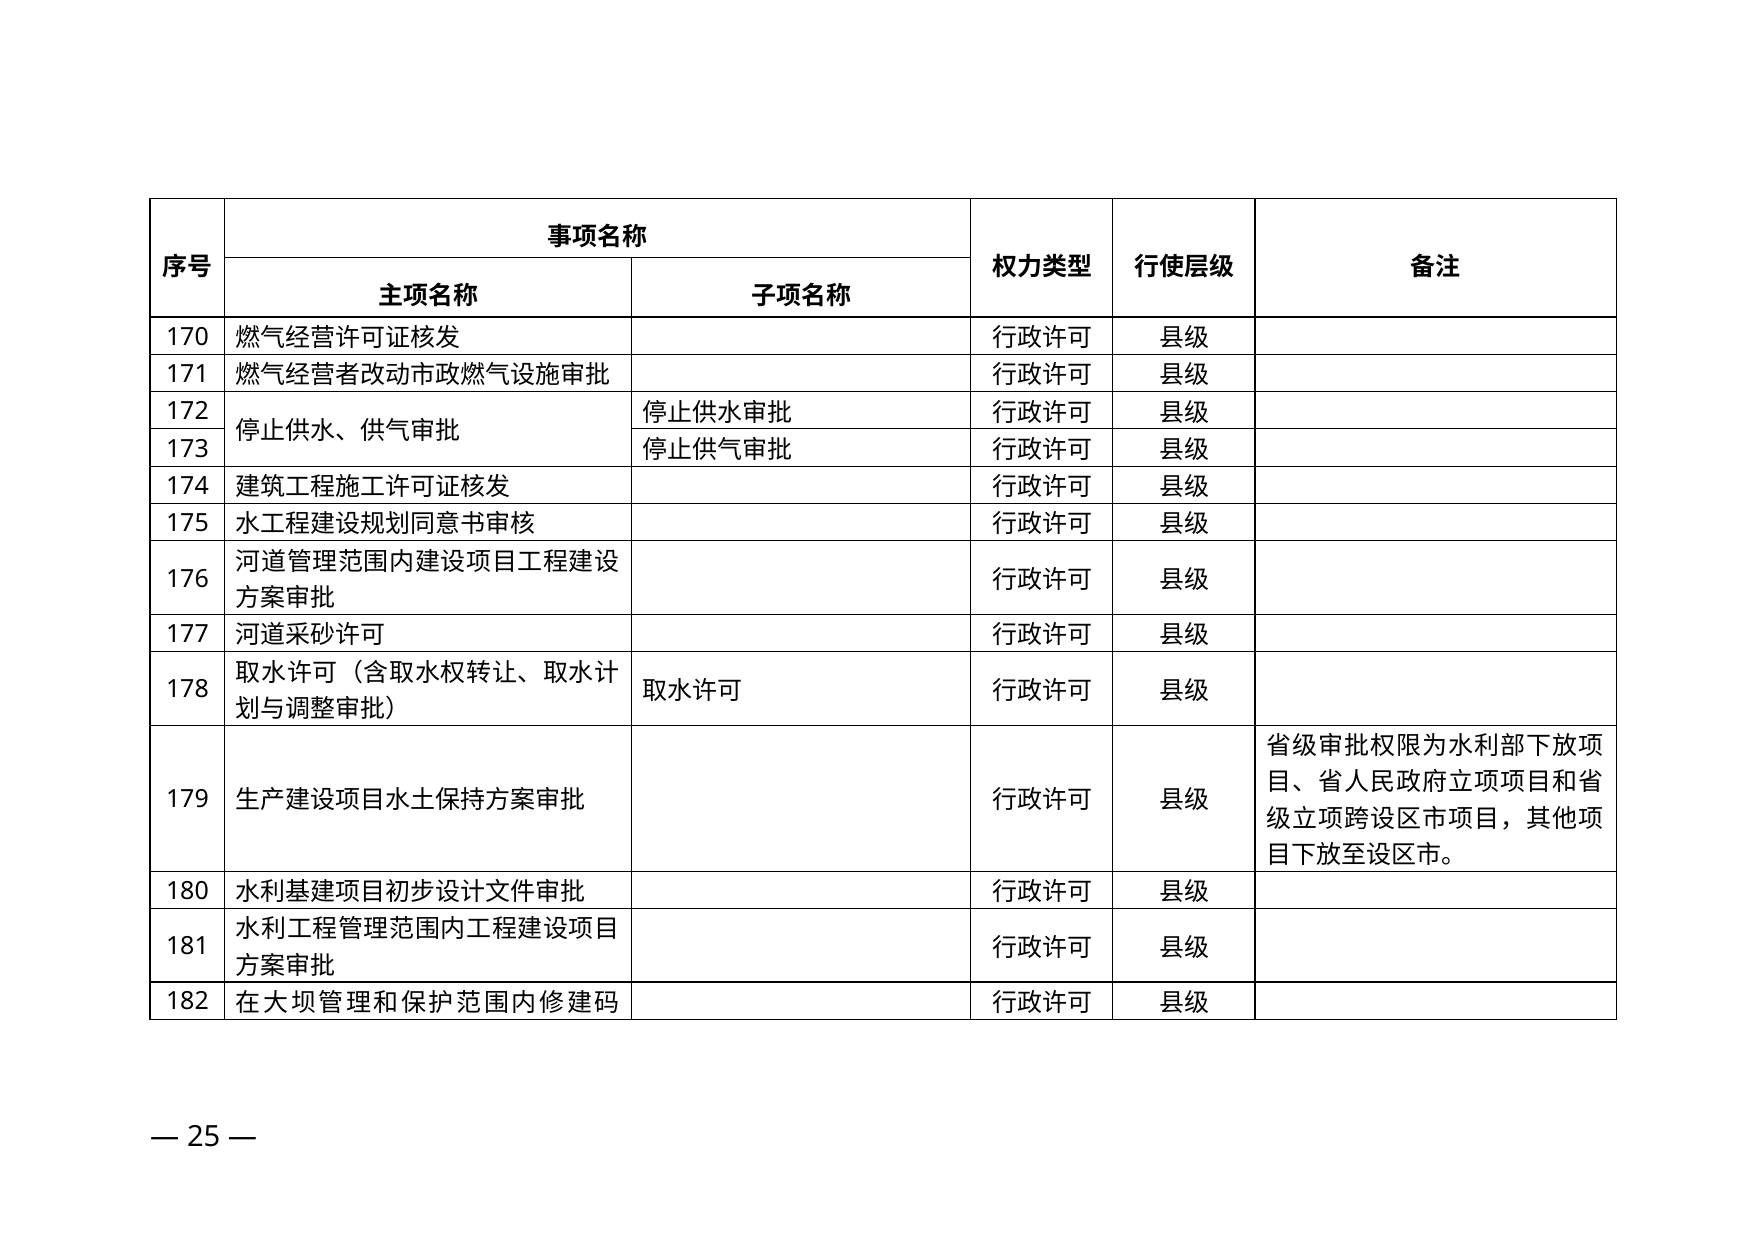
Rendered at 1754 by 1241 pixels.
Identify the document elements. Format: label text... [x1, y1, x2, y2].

table_cell 行政许可 [971, 615, 1112, 651]
table_cell 燃气经营许可证核发 [225, 318, 631, 354]
table_cell 行政许可 [971, 726, 1112, 871]
table_header 序号 [151, 199, 224, 316]
table_cell 行政许可 [971, 429, 1112, 466]
table_cell 182 [151, 983, 224, 1019]
table_cell [632, 726, 970, 871]
table_cell 燃气经营者改动市政燃气设施审批 [225, 355, 631, 391]
table_cell 河道管理范围内建设项目工程建设方案审批 [225, 541, 631, 614]
table_cell [1256, 504, 1616, 540]
table_cell [632, 318, 970, 354]
table_cell 在大坝管理和保护范围内修建码头、鱼塘许可 [225, 983, 631, 1019]
table_cell 县级 [1113, 726, 1254, 871]
table_cell [1256, 541, 1616, 614]
table_cell 行政许可 [971, 392, 1112, 428]
table_cell 停止供气审批 [632, 429, 970, 466]
table_header 备注 [1256, 199, 1616, 316]
table_cell 停止供水审批 [632, 392, 970, 428]
table_cell [632, 909, 970, 981]
table_cell 行政许可 [971, 872, 1112, 908]
table_cell [1256, 652, 1616, 724]
table_cell 177 [151, 615, 224, 651]
table_cell 175 [151, 504, 224, 540]
table_header 事项名称 [225, 199, 970, 257]
table_cell [1256, 467, 1616, 503]
table_cell 行政许可 [971, 541, 1112, 614]
table_cell 河道采砂许可 [225, 615, 631, 651]
table_cell 行政许可 [971, 983, 1112, 1019]
table_cell 县级 [1113, 652, 1254, 724]
table_cell 县级 [1113, 615, 1254, 651]
table_cell 180 [151, 872, 224, 908]
table_cell 178 [151, 652, 224, 724]
table_cell 县级 [1113, 909, 1254, 981]
table_cell [632, 355, 970, 391]
table_cell [1256, 909, 1616, 981]
table_cell [632, 467, 970, 503]
table_cell 县级 [1113, 872, 1254, 908]
table_cell 170 [151, 318, 224, 354]
table_cell [1256, 615, 1616, 651]
table_cell [1256, 983, 1616, 1019]
table_cell 行政许可 [971, 652, 1112, 724]
table_cell 行政许可 [971, 318, 1112, 354]
table_cell [632, 983, 970, 1019]
table_cell 行政许可 [971, 504, 1112, 540]
table_cell [632, 872, 970, 908]
table_cell 行政许可 [971, 467, 1112, 503]
table_cell 建筑工程施工许可证核发 [225, 467, 631, 503]
table_header 行使层级 [1113, 199, 1254, 316]
table_cell 181 [151, 909, 224, 981]
table_cell 179 [151, 726, 224, 871]
table_cell 县级 [1113, 541, 1254, 614]
table_cell 取水许可（含取水权转让、取水计划与调整审批） [225, 652, 631, 724]
table_cell [632, 615, 970, 651]
table_cell 173 [151, 429, 224, 466]
table_cell 172 [151, 392, 224, 428]
table_cell 县级 [1113, 467, 1254, 503]
table_cell [1256, 872, 1616, 908]
table_cell 行政许可 [971, 909, 1112, 981]
table_cell [632, 504, 970, 540]
table_cell 主项名称 [225, 258, 631, 316]
table_cell 176 [151, 541, 224, 614]
table_cell [1256, 355, 1616, 391]
table_cell 水工程建设规划同意书审核 [225, 504, 631, 540]
table_cell [1256, 392, 1616, 428]
table_cell 县级 [1113, 504, 1254, 540]
table_header 权力类型 [971, 199, 1112, 316]
table_cell [1256, 318, 1616, 354]
table_cell 县级 [1113, 429, 1254, 466]
table_cell 县级 [1113, 392, 1254, 428]
table_cell 取水许可 [632, 652, 970, 724]
table_cell 停止供水、供气审批 [225, 392, 631, 466]
table_cell 子项名称 [632, 258, 970, 316]
table_cell 县级 [1113, 355, 1254, 391]
table_cell 县级 [1113, 983, 1254, 1019]
table_cell 174 [151, 467, 224, 503]
table_cell 171 [151, 355, 224, 391]
table_cell [1256, 429, 1616, 466]
table_cell 水利基建项目初步设计文件审批 [225, 872, 631, 908]
table_cell 省级审批权限为水利部下放项目、省人民政府立项项目和省级立项跨设区市项目，其他项目下放至设区市。 [1256, 726, 1616, 871]
table_cell 生产建设项目水土保持方案审批 [225, 726, 631, 871]
table_cell [632, 541, 970, 614]
table_cell 水利工程管理范围内工程建设项目方案审批 [225, 909, 631, 981]
table_cell 县级 [1113, 318, 1254, 354]
table_cell 行政许可 [971, 355, 1112, 391]
